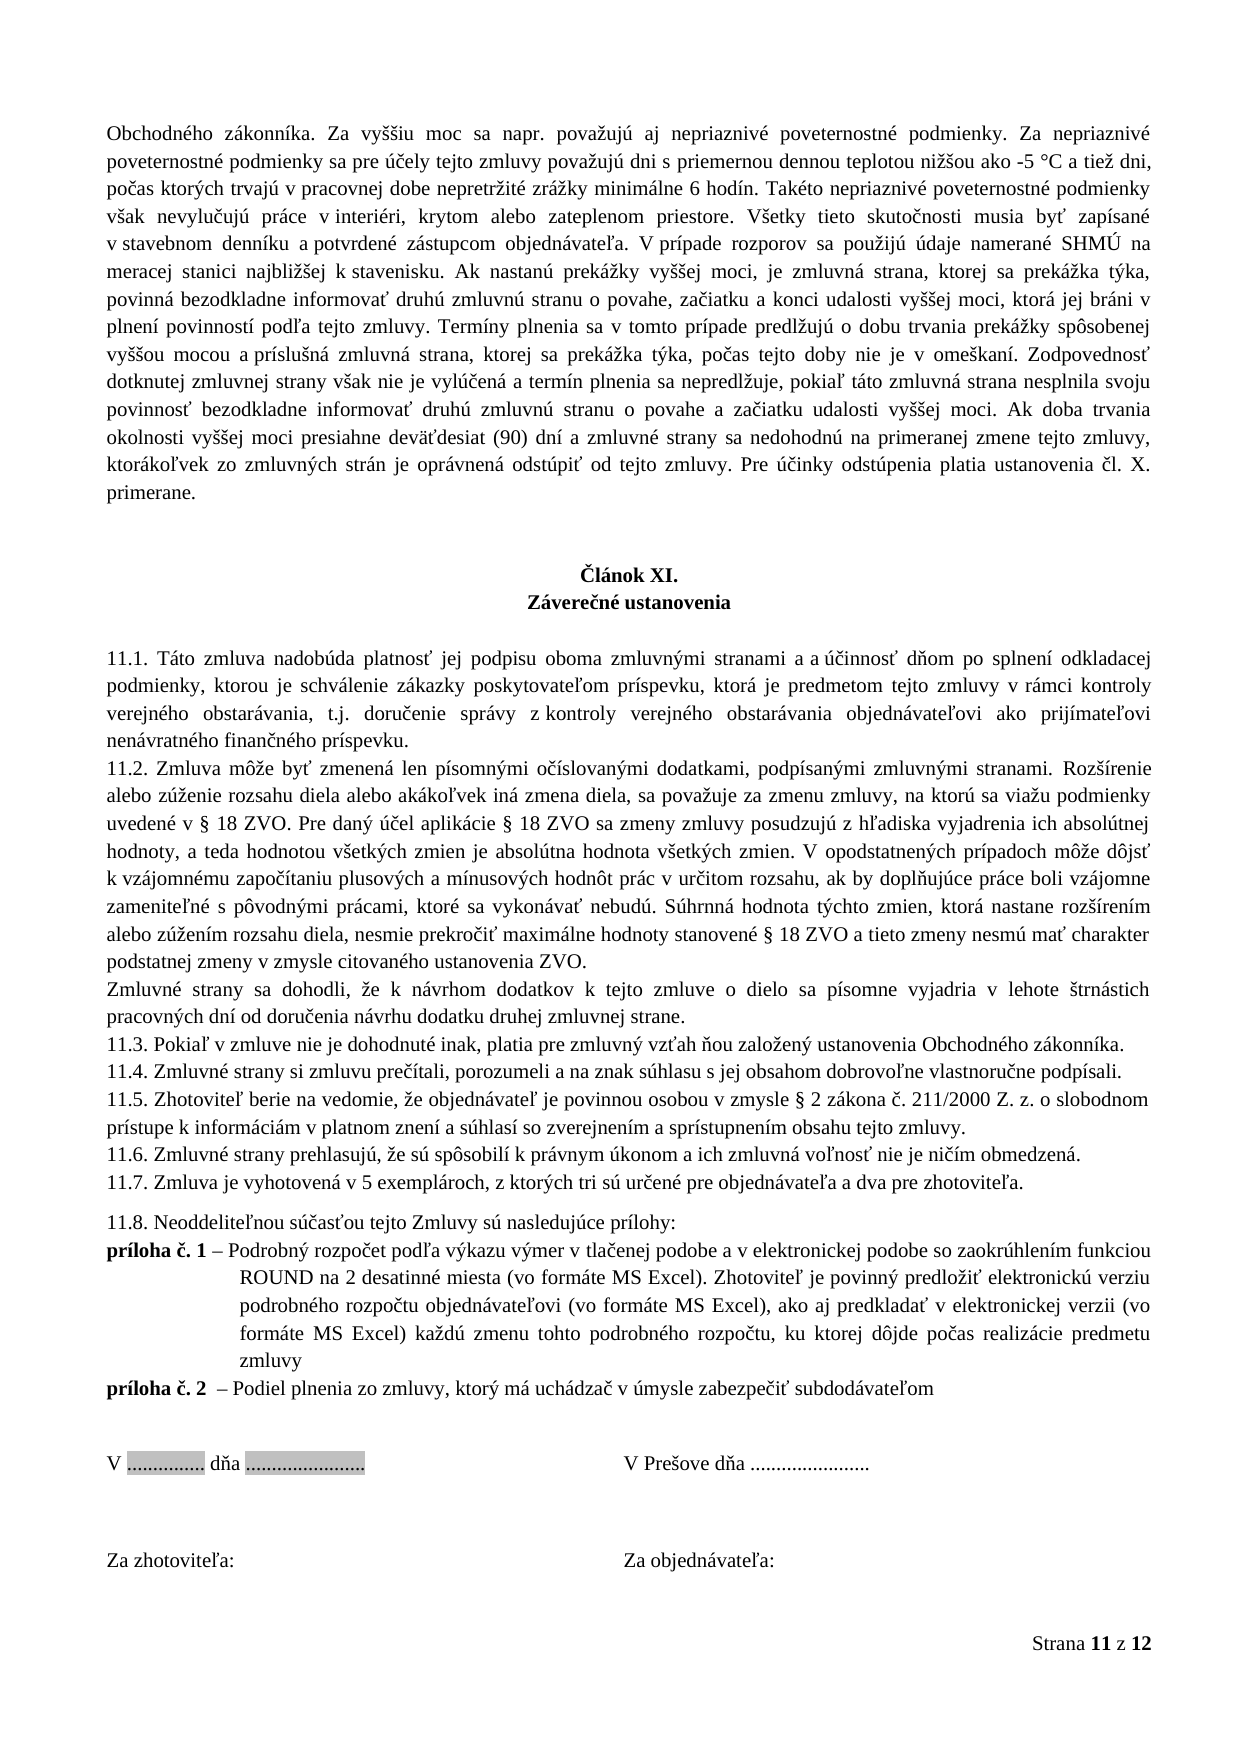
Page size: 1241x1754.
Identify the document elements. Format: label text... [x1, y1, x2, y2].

text Článok XI. [106, 563, 1152, 587]
text 11.6. Zmluvné strany prehlasujú, že sú spôsobilí k právnym úkonom a ich zmluvná voľnosť nie je ničím obmedzená. [106, 1142, 1152, 1166]
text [106, 121, 1152, 504]
text 11.2. Zmluva môže byť zmenená len písomnými očíslovanými dodatkami, podpísanými zmluvnými stranami. Rozšírenie alebo zúženie rozsahu diela alebo akákoľvek iná zmena diela, sa považuje za zmenu zmluvy, na ktorú sa viažu podmienky uvedené v § 18 ZVO. Pre daný účel aplikácie § 18 ZVO sa zmeny zmluvy posudzujú z hľadiska vyjadrenia ich absolútnej hodnoty, a teda hodnotou všetkých zmien je absolútna hodnota všetkých zmien. V opodstatnených prípadoch môže dôjsť k vzájomnému započítaniu plusových a mínusových hodnôt prác v určitom rozsahu, ak by doplňujúce práce boli vzájomne zameniteľné s pôvodnými prácami, ktoré sa vykonávať nebudú. Súhrnná hodnota týchto zmien, ktorá nastane rozšírením alebo zúžením rozsahu diela, nesmie prekročiť maximálne hodnoty stanovené § 18 ZVO a tieto zmeny nesmú mať charakter podstatnej zmeny v zmysle citovaného ustanovenia ZVO. [106, 756, 1152, 973]
text príloha č. 1 – Podrobný rozpočet podľa výkazu výmer v tlačenej podobe a v elektronickej podobe so zaokrúhlením funkciou ROUND na 2 desatinné miesta (vo formáte MS Excel). Zhotoviteľ je povinný predložiť elektronickú verziu podrobného rozpočtu objednávateľovi (vo formáte MS Excel), ako aj predkladať v elektronickej verzii (vo formáte MS Excel) každú zmenu tohto podrobného rozpočtu, ku ktorej dôjde počas realizácie predmetu zmluvy [106, 1238, 1152, 1372]
text 11.5. Zhotoviteľ berie na vedomie, že objednávateľ je povinnou osobou v zmysle § 2 zákona č. 211/2000 Z. z. o slobodnom prístupe k informáciám v platnom znení a súhlasí so zverejnením a sprístupnením obsahu tejto zmluvy. [106, 1087, 1152, 1139]
text 11.1. Táto zmluva nadobúda platnosť jej podpisu oboma zmluvnými stranami a a účinnosť dňom po splnení odkladacej podmienky, ktorou je schválenie zákazky poskytovateľom príspevku, ktorá je predmetom tejto zmluvy v rámci kontroly verejného obstarávania, t.j. doručenie správy z kontroly verejného obstarávania objednávateľovi ako prijímateľovi nenávratného finančného príspevku. [106, 645, 1152, 752]
text V ............... dňa ....................... V Prešove dňa ....................... [365, 1451, 1152, 1475]
text 11.4. Zmluvné strany si zmluvu prečítali, porozumeli a na znak súhlasu s jej obsahom dobrovoľne vlastnoručne podpísali. [106, 1059, 1152, 1083]
text príloha č. 2 – Podiel plnenia zo zmluvy, ktorý má uchádzač v úmysle zabezpečiť subdodávateľom [106, 1376, 1152, 1400]
text Zmluvné strany sa dohodli, že k návrhom dodatkov k tejto zmluve o dielo sa písomne vyjadria v lehote štrnástich pracovných dní od doručenia návrhu dodatku druhej zmluvnej strane. [106, 977, 1152, 1028]
text 11.3. Pokiaľ v zmluve nie je dohodnuté inak, platia pre zmluvný vzťah ňou založený ustanovenia Obchodného zákonníka. [106, 1032, 1152, 1056]
text 11.7. Zmluva je vyhotovená v 5 exemplároch, z ktorých tri sú určené pre objednávateľa a dva pre zhotoviteľa. [106, 1170, 1152, 1194]
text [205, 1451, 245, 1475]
text Za zhotoviteľa: Za objednávateľa: [106, 1548, 1152, 1572]
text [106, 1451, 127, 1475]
text Záverečné ustanovenia [106, 590, 1152, 614]
text 11.8. Neoddeliteľnou súčasťou tejto Zmluvy sú nasledujúce prílohy: [106, 1210, 1152, 1234]
